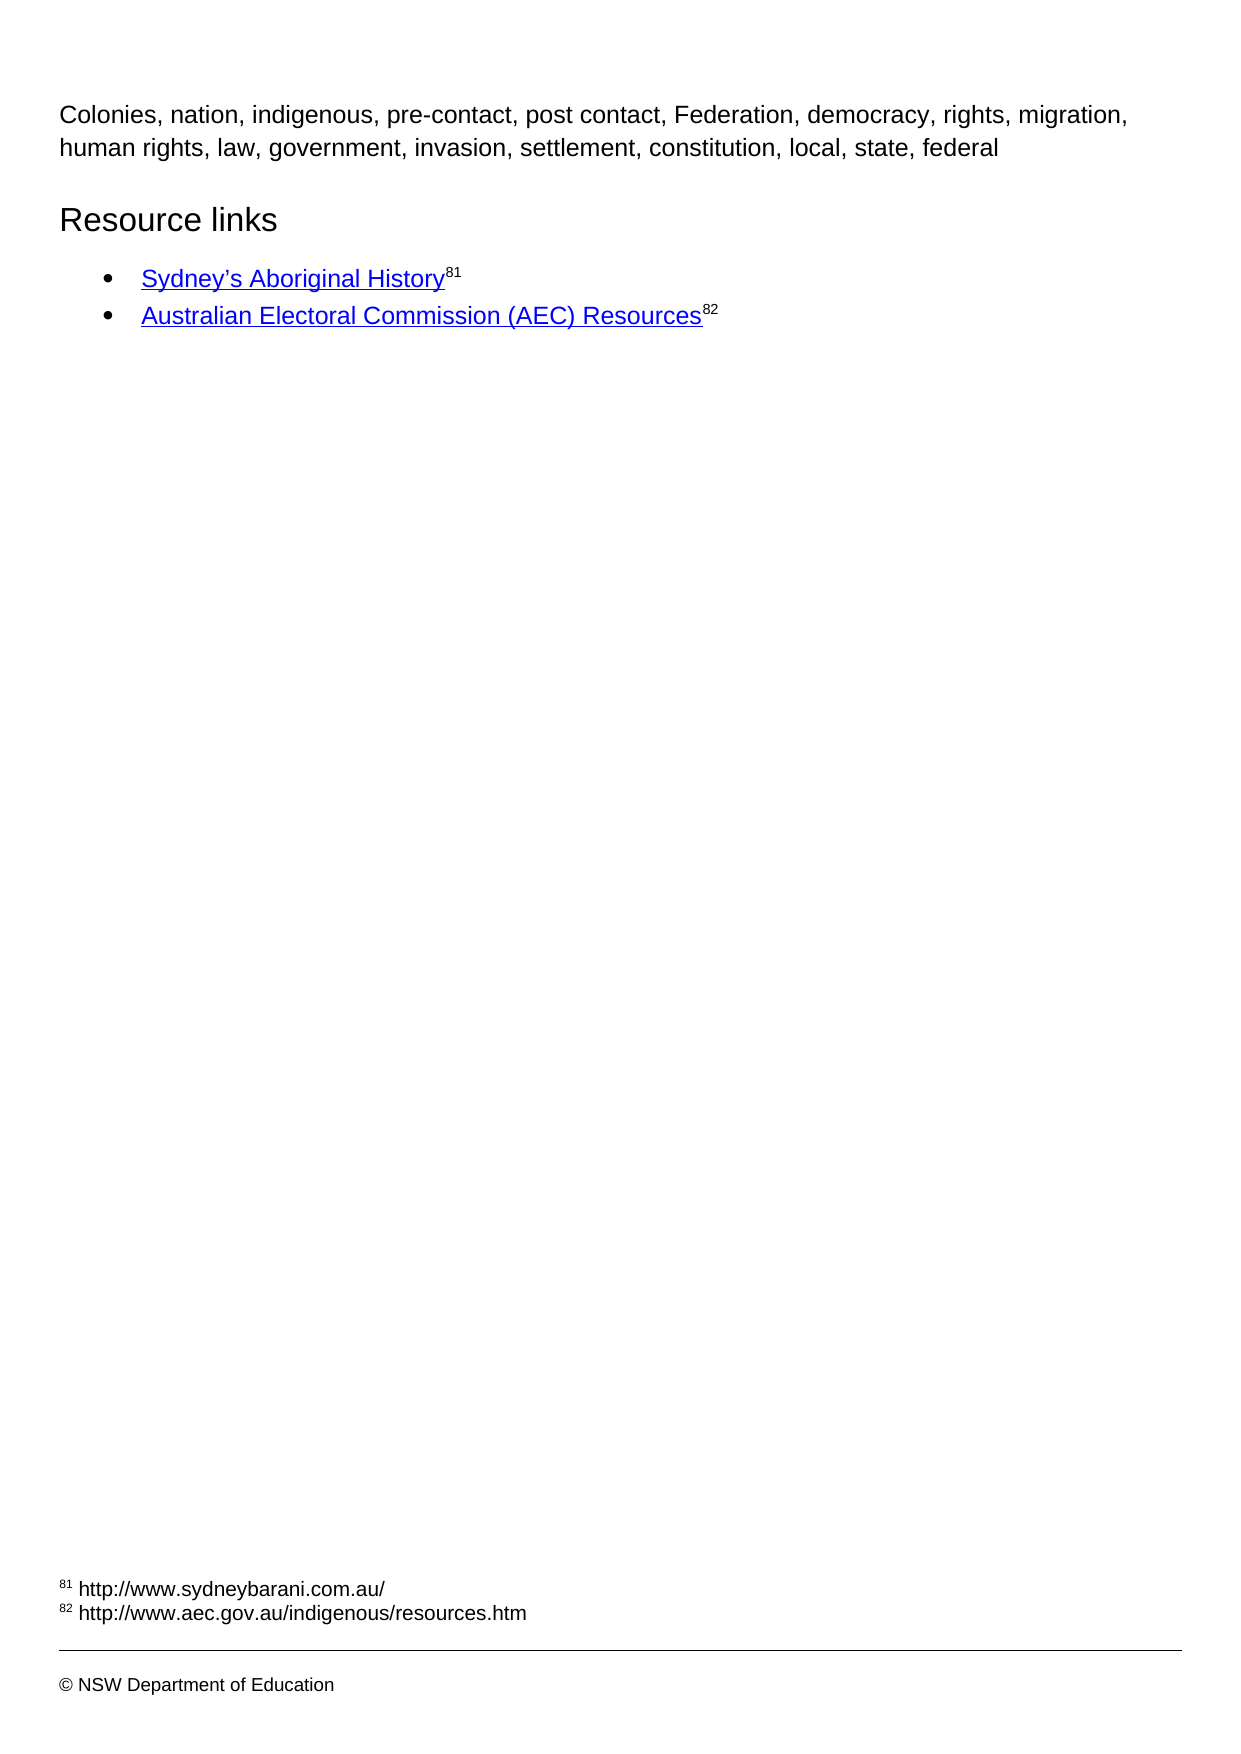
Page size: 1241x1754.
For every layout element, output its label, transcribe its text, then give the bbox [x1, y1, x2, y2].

list Sydney’s Aboriginal History [103, 263, 1181, 292]
subtitle Resource links [59, 200, 1181, 238]
text Colonies, nation, indigenous, pre-contact, post contact, Federation, democracy, rights, migration, human rights, law, government, invasion, settlement, constitution, local, state, federal [59, 100, 1181, 162]
list Australian Electoral Commission (AEC) Resources [103, 301, 1181, 330]
